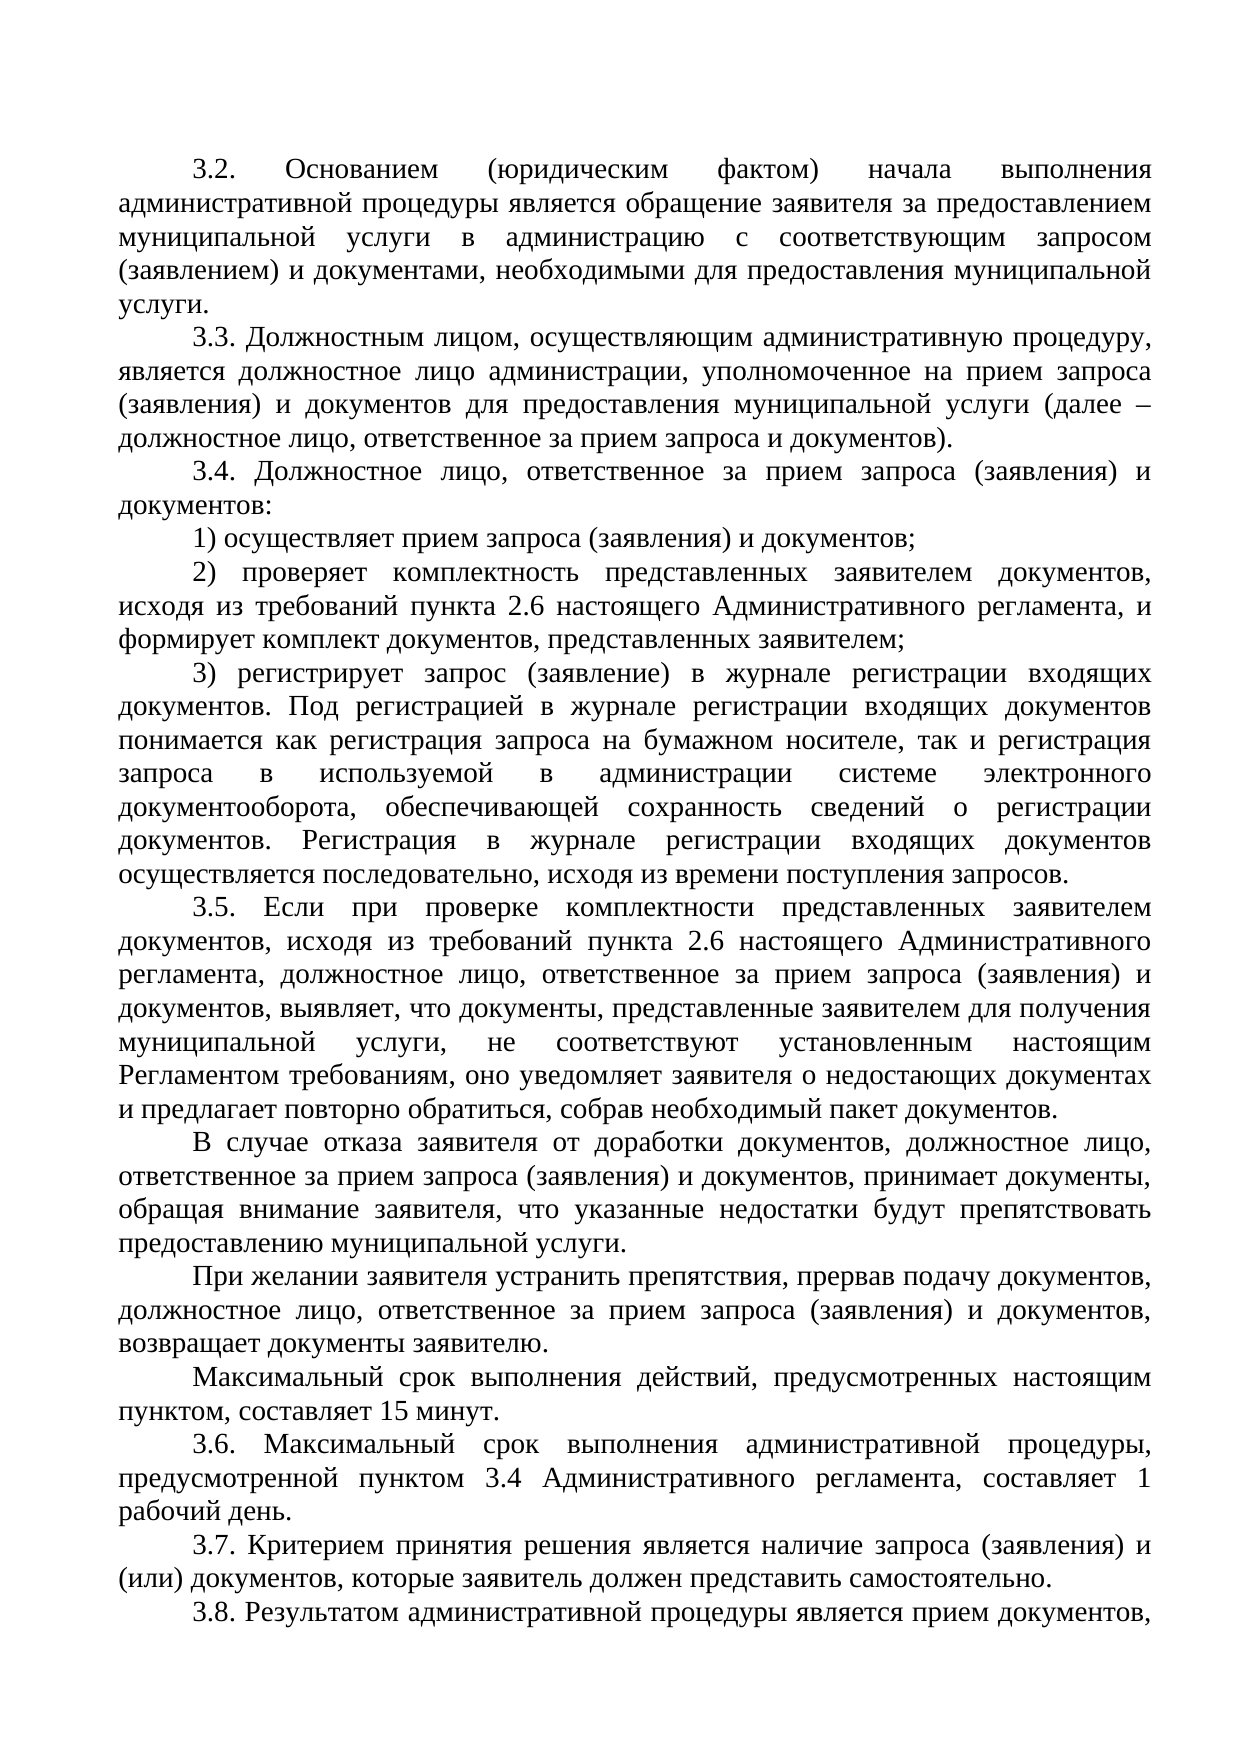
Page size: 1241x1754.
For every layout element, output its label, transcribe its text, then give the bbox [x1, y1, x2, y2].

text 3.2. Основанием (юридическим фактом) начала выполнения административной процедуры является обращение заявителя за предоставлением муниципальной услуги в администрацию с соответствующим запросом (заявлением) и документами, необходимыми для предоставления муниципальной услуги. [118, 152, 1152, 319]
text 3.5. Если при проверке комплектности представленных заявителем документов, исходя из требований пункта 2.6 настоящего Административного регламента, должностное лицо, ответственное за прием запроса (заявления) и документов, выявляет, что документы, представленные заявителем для получения муниципальной услуги, не соответствуют установленным настоящим Регламентом требованиям, оно уведомляет заявителя о недостающих документах и предлагает повторно обратиться, собрав необходимый пакет документов. [118, 889, 1152, 1124]
text 2) проверяет комплектность представленных заявителем документов, исходя из требований пункта 2.6 настоящего Административного регламента, и формирует комплект документов, представленных заявителем; [118, 554, 1152, 655]
text В случае отказа заявителя от доработки документов, должностное лицо, ответственное за прием запроса (заявления) и документов, принимает документы, обращая внимание заявителя, что указанные недостатки будут препятствовать предоставлению муниципальной услуги. [118, 1124, 1152, 1258]
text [118, 1594, 1152, 1627]
text 3.4. Должностное лицо, ответственное за прием запроса (заявления) и документов: [118, 453, 1152, 521]
text 3.3. Должностным лицом, осуществляющим административную процедуру, является должностное лицо администрации, уполномоченное на прием запроса (заявления) и документов для предоставления муниципальной услуги (далее – должностное лицо, ответственное за прием запроса и документов). [118, 319, 1152, 453]
text 3.6. Максимальный срок выполнения административной процедуры, предусмотренной пунктом 3.4 Административного регламента, составляет 1 рабочий день. [118, 1426, 1152, 1527]
text 1) осуществляет прием запроса (заявления) и документов; [118, 521, 1152, 554]
text При желании заявителя устранить препятствия, прервав подачу документов, должностное лицо, ответственное за прием запроса (заявления) и документов, возвращает документы заявителю. [118, 1258, 1152, 1359]
text 3) регистрирует запрос (заявление) в журнале регистрации входящих документов. Под регистрацией в журнале регистрации входящих документов понимается как регистрация запроса на бумажном носителе, так и регистрация запроса в используемой в администрации системе электронного документооборота, обеспечивающей сохранность сведений о регистрации документов. Регистрация в журнале регистрации входящих документов осуществляется последовательно, исходя из времени поступления запросов. [118, 655, 1152, 889]
text 3.7. Критерием принятия решения является наличие запроса (заявления) и (или) документов, которые заявитель должен представить самостоятельно. [118, 1527, 1152, 1594]
text Максимальный срок выполнения действий, предусмотренных настоящим пунктом, составляет 15 минут. [118, 1359, 1152, 1426]
